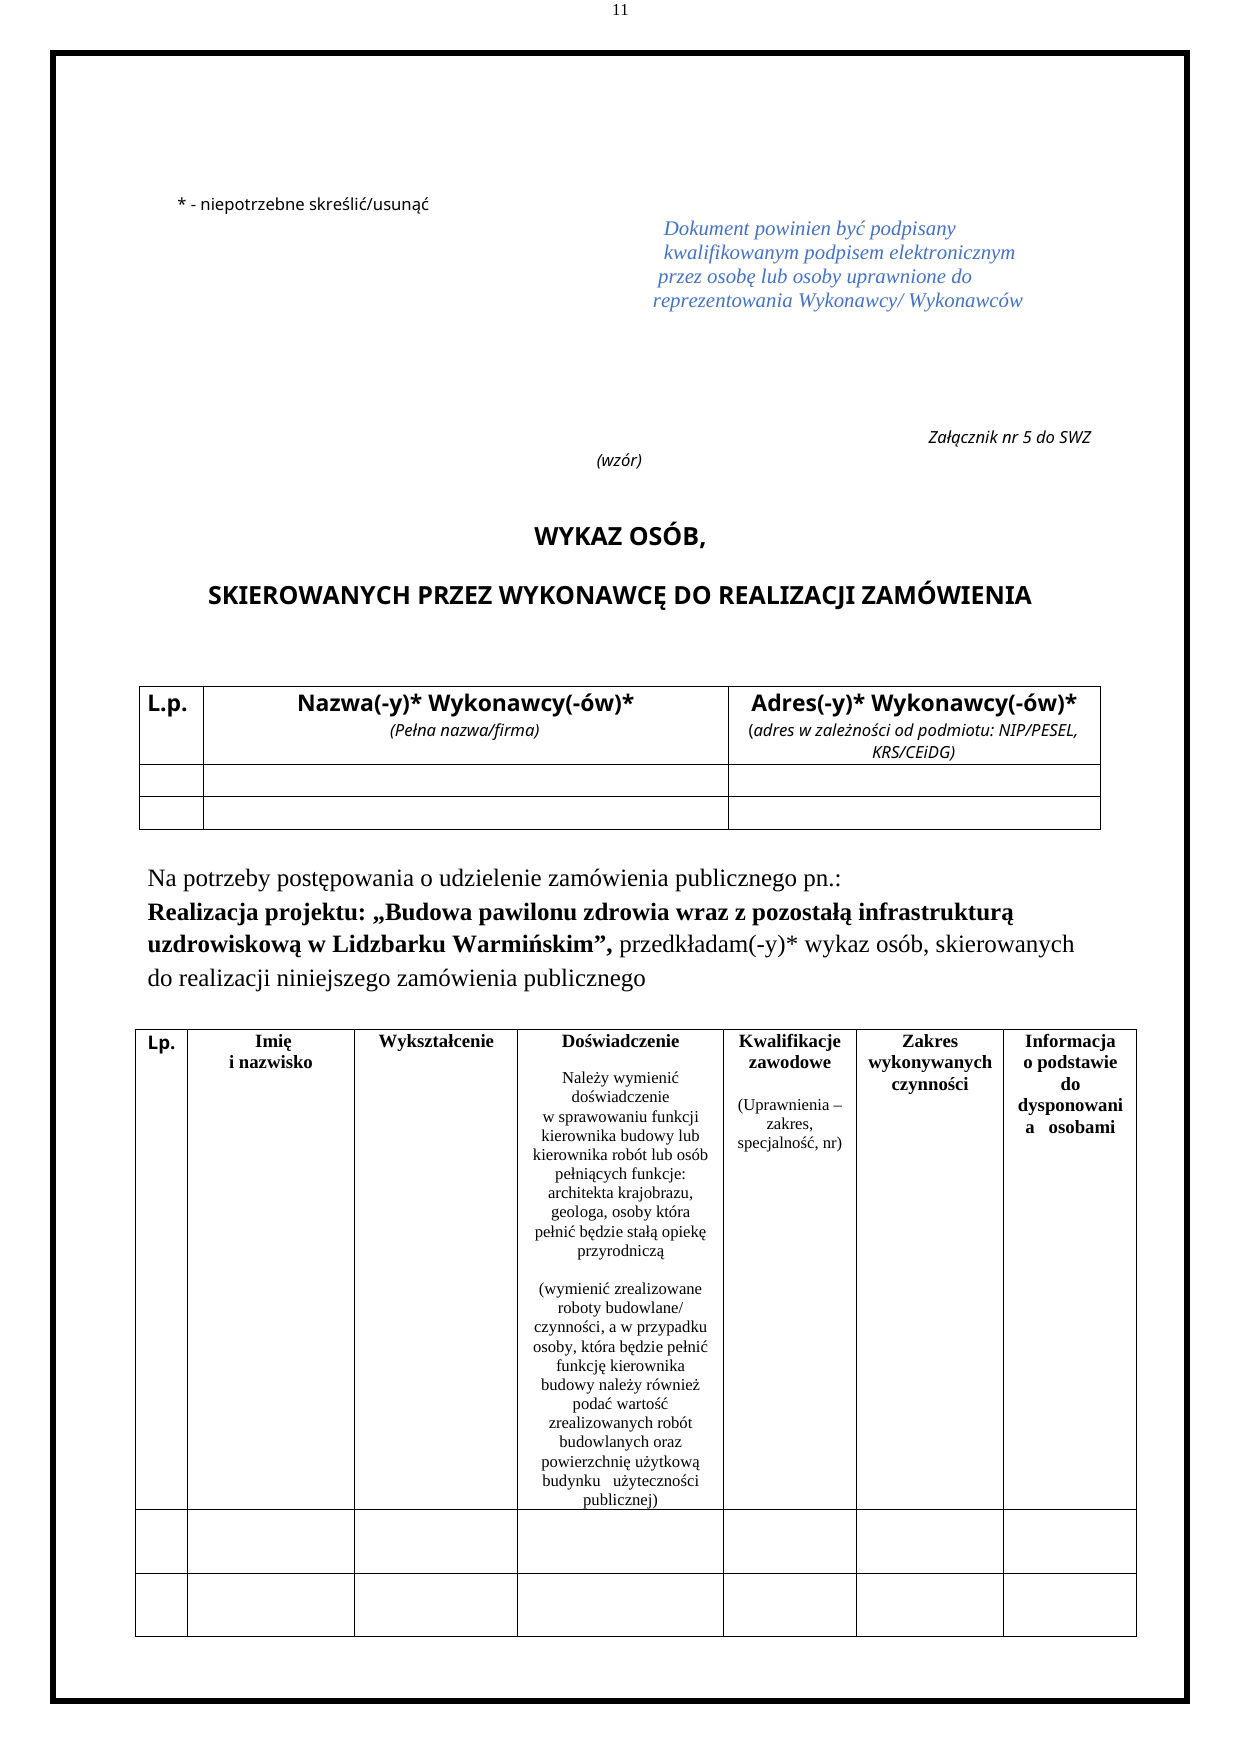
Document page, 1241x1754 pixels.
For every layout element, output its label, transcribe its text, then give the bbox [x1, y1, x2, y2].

table_header Nazwa(-y)* Wykonawcy(-ów)* (Pełna nazwa/firma) [204, 687, 728, 764]
table_header Imię i nazwisko [188, 1030, 354, 1509]
table_header Lp. [136, 1030, 187, 1509]
table_cell [136, 1574, 187, 1636]
table_header Wykształcenie [355, 1030, 517, 1509]
table_header Kwalifikacje zawodowe (Uprawnienia – zakres, specjalność, nr) [724, 1030, 856, 1509]
table_cell [188, 1510, 354, 1572]
table_cell [204, 797, 728, 828]
text kwalifikowanym podpisem elektronicznym [664, 240, 1093, 264]
table_cell [518, 1510, 723, 1572]
table_header Informacja o podstawie do dysponowania osobami [1004, 1030, 1136, 1509]
table_cell [1004, 1574, 1136, 1636]
text (wzór) [147, 448, 1093, 471]
table_cell [518, 1574, 723, 1636]
subtitle WYKAZ OSÓB, [147, 519, 1093, 553]
table_cell [188, 1574, 354, 1636]
table_cell [729, 797, 1100, 828]
subtitle SKIEROWANYCH PRZEZ WYKONAWCĘ DO REALIZACJI ZAMÓWIENIA [147, 578, 1093, 612]
text Dokument powinien być podpisany [590, 216, 1093, 240]
table_cell [729, 765, 1100, 796]
table_cell [140, 765, 203, 796]
text * - niepotrzebne skreślić/usunąć [177, 193, 1093, 216]
table_header Doświadczenie Należy wymienić doświadczenie w sprawowaniu funkcji kierownika budowy lub kierownika robót lub osób pełniących funkcje: architekta krajobrazu, geologa, osoby która pełnić będzie stałą opiekę przyrodniczą (wymienić zrealizowane roboty budowlane/ czynności, a w przypadku osoby, która będzie pełnić funkcję kierownika budowy należy również podać wartość zrealizowanych robót budowlanych oraz powierzchnię użytkową budynku użyteczności publicznej) [518, 1030, 723, 1509]
table_header L.p. [140, 687, 203, 764]
text przez osobę lub osoby uprawnione do [147, 264, 1093, 288]
text reprezentowania Wykonawcy/ Wykonawców [147, 288, 1093, 312]
table_cell [355, 1510, 517, 1572]
text Realizacja projektu: „Budowa pawilonu zdrowia wraz z pozostałą infrastrukturą uzdrowiskową w Lidzbarku Warmińskim”, przedkładam(-y)* wykaz osób, skierowanych do realizacji niniejszego zamówienia publicznego [147, 897, 1093, 991]
table_cell [857, 1510, 1003, 1572]
table_cell [1004, 1510, 1136, 1572]
table_cell [136, 1510, 187, 1572]
table_header Adres(-y)* Wykonawcy(-ów)* (adres w zależności od podmiotu: NIP/PESEL, KRS/CEiDG) [729, 687, 1100, 764]
table_cell [355, 1574, 517, 1636]
table_cell [724, 1574, 856, 1636]
text Na potrzeby postępowania o udzielenie zamówienia publicznego pn.: [147, 863, 1093, 892]
table_cell [204, 765, 728, 796]
table_cell [140, 797, 203, 828]
table_cell [724, 1510, 856, 1572]
text Załącznik nr 5 do SWZ [147, 426, 1093, 448]
table_header Zakres wykonywanych czynności [857, 1030, 1003, 1509]
table_cell [857, 1574, 1003, 1636]
